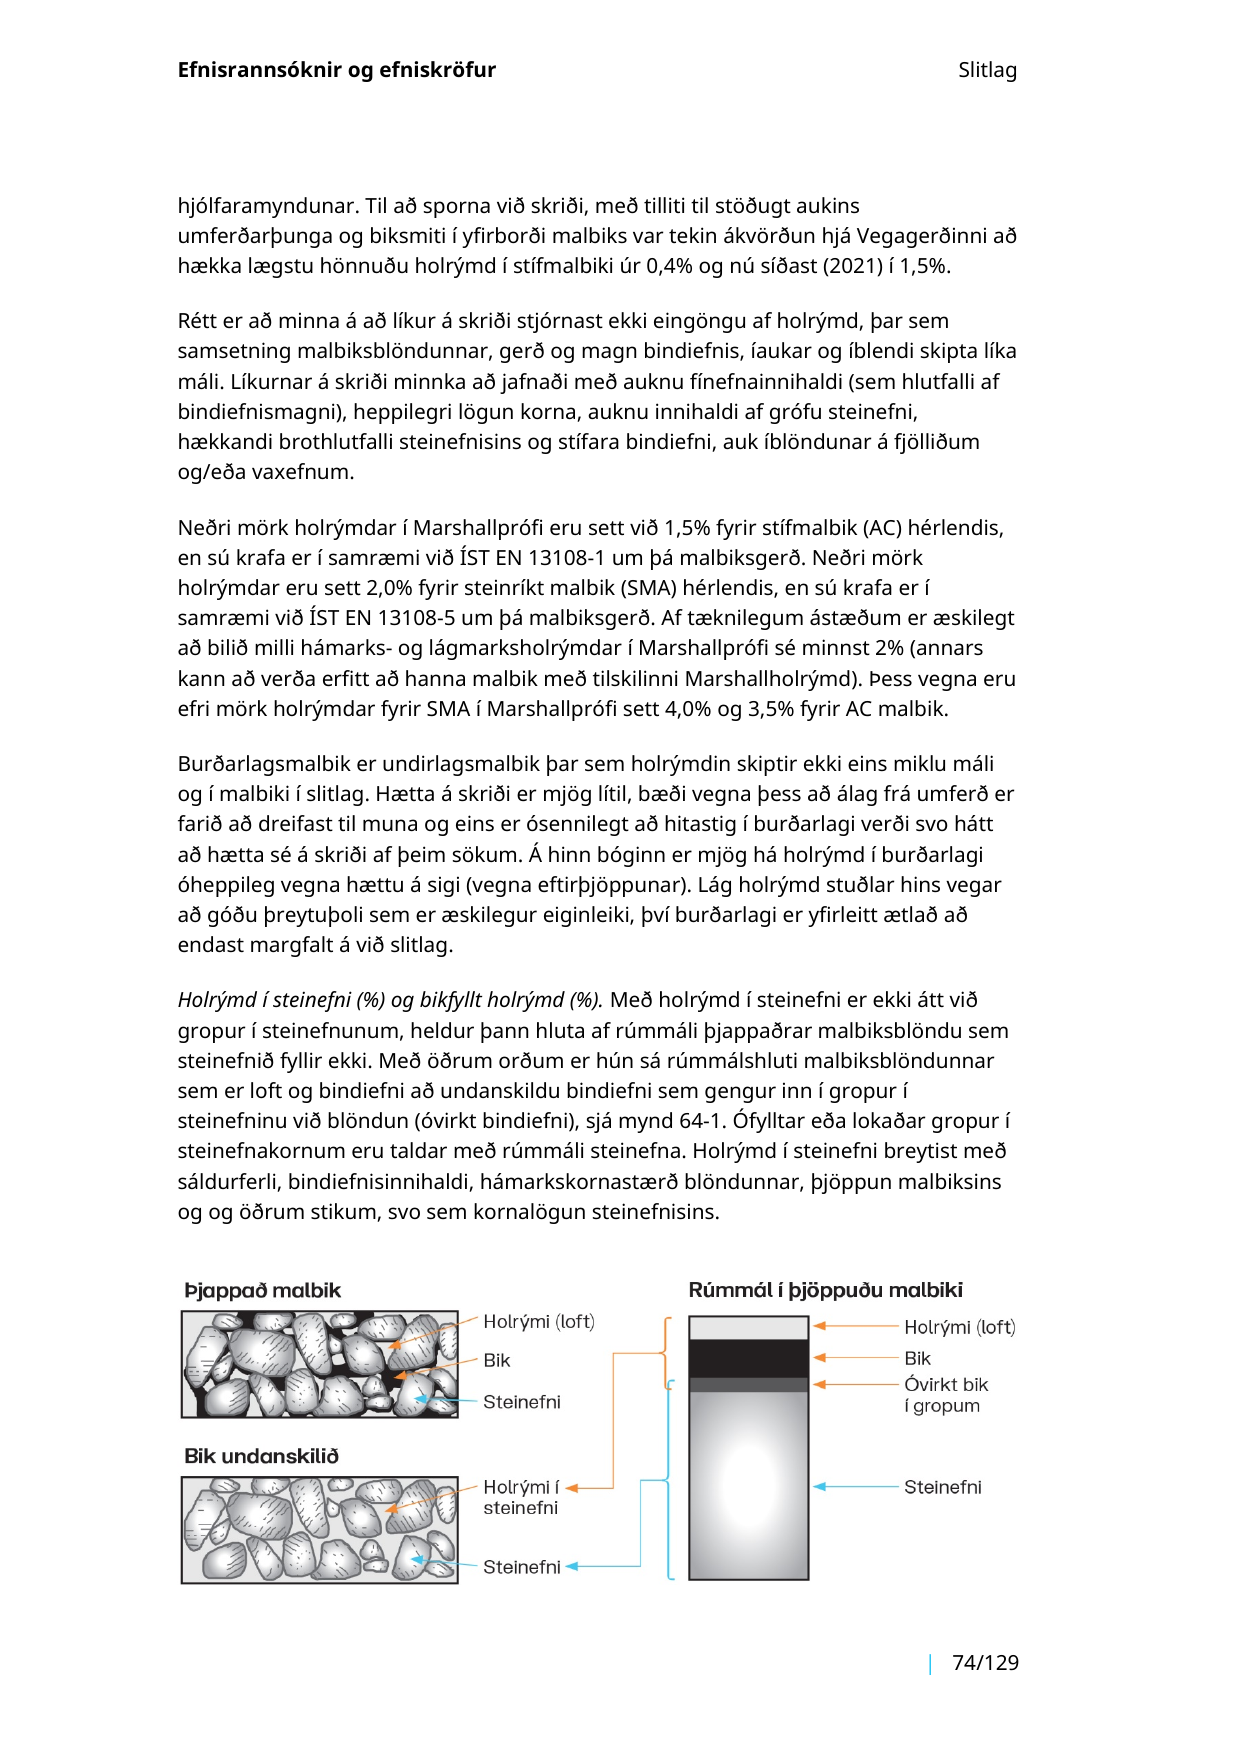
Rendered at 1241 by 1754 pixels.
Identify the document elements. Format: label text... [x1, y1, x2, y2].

text Neðri mörk holrýmdar í Marshallprófi eru sett við 1,5% fyrir stífmalbik (AC) hérlendis, en sú krafa er í samræmi við ÍST EN 13108-1 um þá malbiksgerð. Neðri mörk holrýmdar eru sett 2,0% fyrir steinríkt malbik (SMA) hérlendis, en sú krafa er í samræmi við ÍST EN 13108-5 um þá malbiksgerð. Af tæknilegum ástæðum er æskilegt að bilið milli hámarks- og lágmarksholrýmdar í Marshallprófi sé minnst 2% (annars kann að verða erfitt að hanna malbik með tilskilinni Marshallholrýmd). Þess vegna eru efri mörk holrýmdar fyrir SMA í Marshallprófi sett 4,0% og 3,5% fyrir AC malbik. [177, 511, 1019, 722]
text Burðarlagsmalbik er undirlagsmalbik þar sem holrýmdin skiptir ekki eins miklu máli og í malbiki í slitlag. Hætta á skriði er mjög lítil, bæði vegna þess að álag frá umferð er farið að dreifast til muna og eins er ósennilegt að hitastig í burðarlagi verði svo hátt að hætta sé á skriði af þeim sökum. Á hinn bóginn er mjög há holrýmd í burðarlagi óheppileg vegna hættu á sigi (vegna eftirþjöppunar). Lág holrýmd stuðlar hins vegar að góðu þreytuþoli sem er æskilegur eiginleiki, því burðarlagi er yfirleitt ætlað að endast margfalt á við slitlag. [177, 747, 1019, 959]
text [177, 189, 1019, 279]
picture [177, 1280, 1019, 1585]
text Rétt er að minna á að líkur á skriði stjórnast ekki eingöngu af holrýmd, þar sem samsetning malbiksblöndunnar, gerð og magn bindiefnis, íaukar og íblendi skipta líka máli. Líkurnar á skriði minnka að jafnaði með auknu fínefnainnihaldi (sem hlutfalli af bindiefnismagni), heppilegri lögun korna, auknu innihaldi af grófu steinefni, hækkandi brothlutfalli steinefnisins og stífara bindiefni, auk íblöndunar á fjölliðum og/eða vaxefnum. [177, 304, 1019, 486]
text Holrýmd í steinefni (%) og bikfyllt holrýmd (%). Með holrýmd í steinefni er ekki átt við gropur í steinefnunum, heldur þann hluta af rúmmáli þjappaðrar malbiksblöndu sem steinefnið fyllir ekki. Með öðrum orðum er hún sá rúmmálshluti malbiksblöndunnar sem er loft og bindiefni að undanskildu bindiefni sem gengur inn í gropur í steinefninu við blöndun (óvirkt bindiefni), sjá mynd 64-1. Ófylltar eða lokaðar gropur í steinefnakornum eru taldar með rúmmáli steinefna. Holrýmd í steinefni breytist með sáldurferli, bindiefnisinnihaldi, hámarkskornastærð blöndunnar, þjöppun malbiksins og og öðrum stikum, svo sem kornalögun steinefnisins. [177, 984, 1019, 1225]
